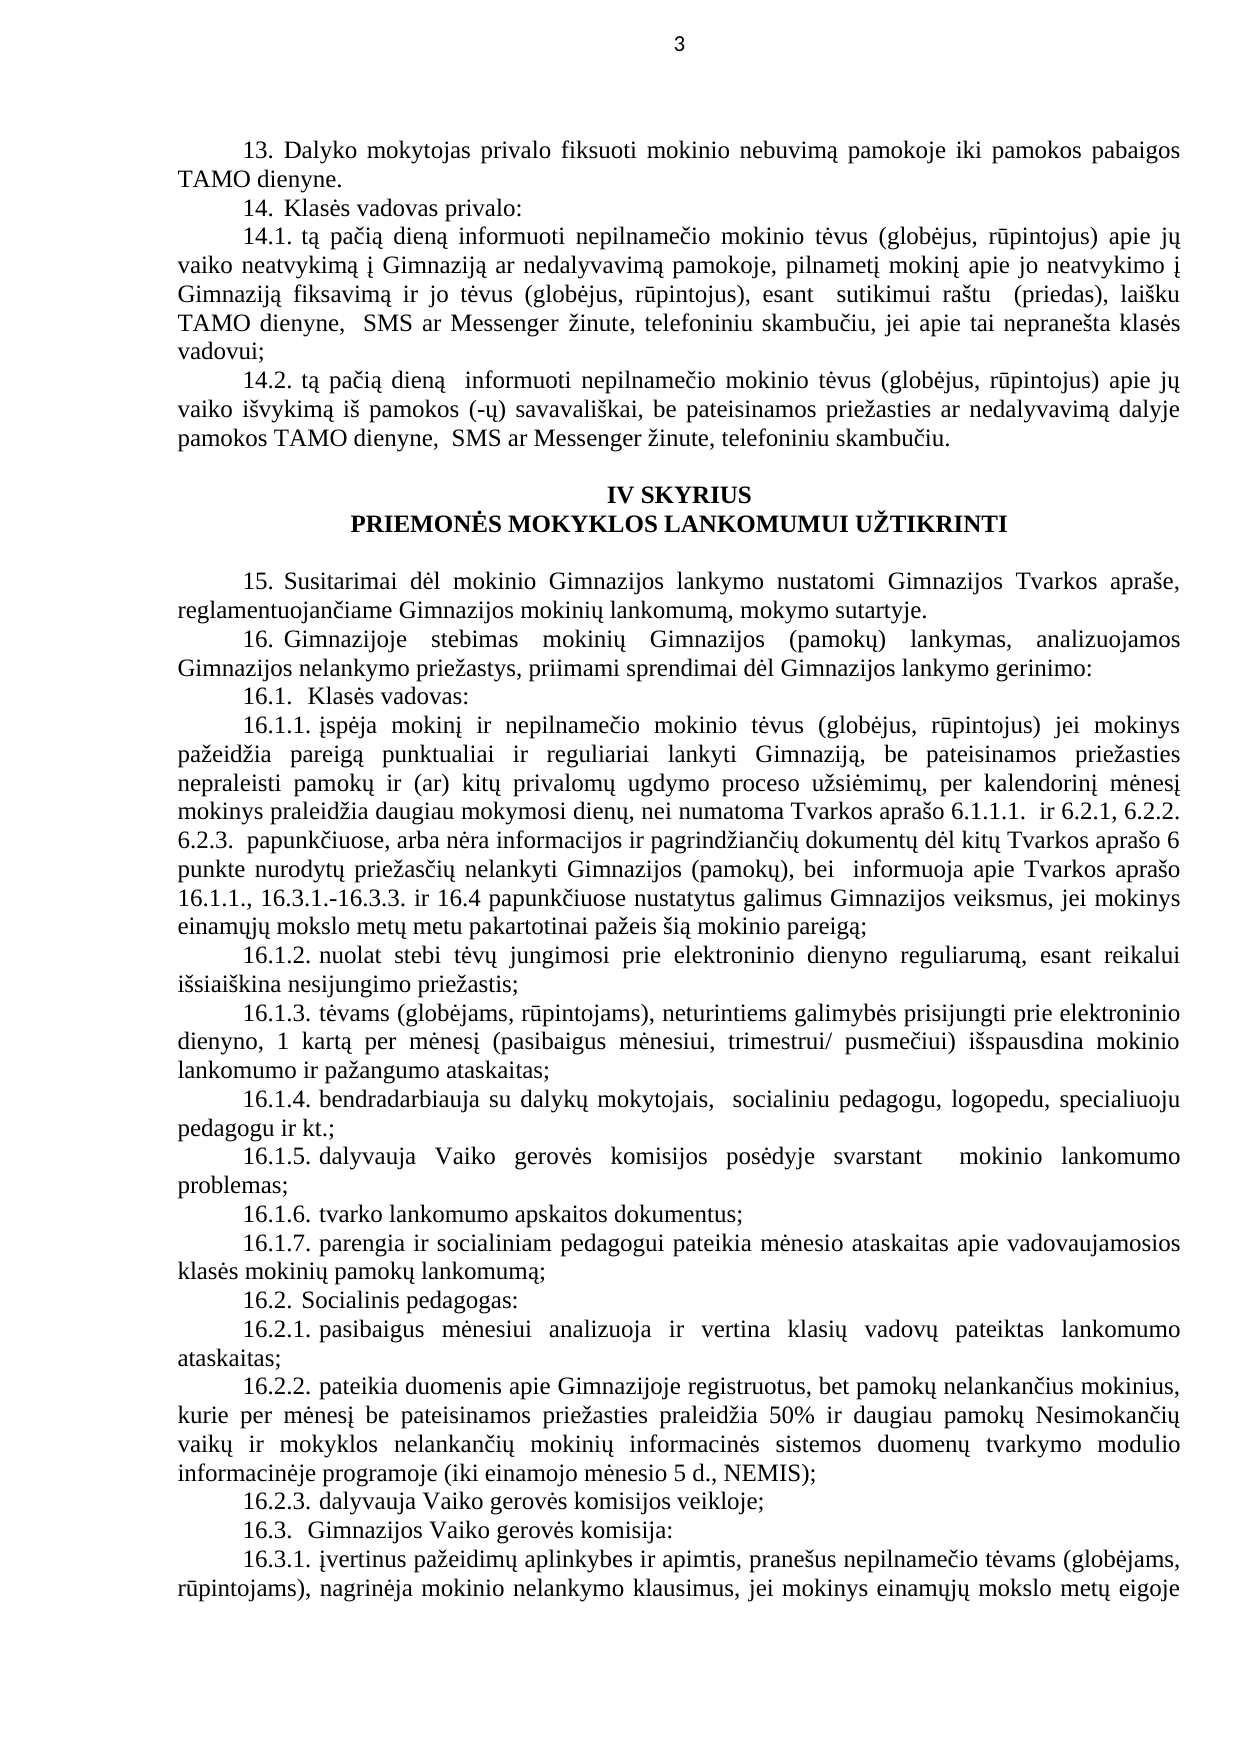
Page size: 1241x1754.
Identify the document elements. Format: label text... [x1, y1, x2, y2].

list bendradarbiauja su dalykų mokytojais, socialiniu pedagogu, logopedu, specialiuoju pedagogu ir kt.; [177, 1084, 1181, 1141]
list įspėja mokinį ir nepilnamečio mokinio tėvus (globėjus, rūpintojus) jei mokinys pažeidžia pareigą punktualiai ir reguliariai lankyti Gimnaziją, be pateisinamos priežasties nepraleisti pamokų ir (ar) kitų privalomų ugdymo proceso užsiėmimų, per kalendorinį mėnesį mokinys praleidžia daugiau mokymosi dienų, nei numatoma Tvarkos aprašo 6.1.1.1. ir 6.2.1, 6.2.2. 6.2.3. papunkčiuose, arba nėra informacijos ir pagrindžiančių dokumentų dėl kitų Tvarkos aprašo 6 punkte nurodytų priežasčių nelankyti Gimnazijos (pamokų), bei informuoja apie Tvarkos aprašo 16.1.1., 16.3.1.-16.3.3. ir 16.4 papunkčiuose nustatytus galimus Gimnazijos veiksmus, jei mokinys einamųjų mokslo metų metu pakartotinai pažeis šią mokinio pareigą; [177, 710, 1181, 940]
list pateikia duomenis apie Gimnazijoje registruotus, bet pamokų nelankančius mokinius, kurie per mėnesį be pateisinamos priežasties praleidžia 50% ir daugiau pamokų Nesimokančių vaikų ir mokyklos nelankančių mokinių informacinės sistemos duomenų tvarkymo modulio informacinėje programoje (iki einamojo mėnesio 5 d., NEMIS); [177, 1371, 1181, 1486]
text IV SKYRIUS [177, 480, 1181, 509]
list tėvams (globėjams, rūpintojams), neturintiems galimybės prisijungti prie elektroninio dienyno, 1 kartą per mėnesį (pasibaigus mėnesiui, trimestrui/ pusmečiui) išspausdina mokinio lankomumo ir pažangumo ataskaitas; [177, 998, 1181, 1084]
list Klasės vadovas: [177, 681, 1181, 710]
list dalyvauja Vaiko gerovės komisijos veikloje; [177, 1486, 1181, 1515]
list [177, 1544, 1181, 1601]
list tą pačią dieną informuoti nepilnamečio mokinio tėvus (globėjus, rūpintojus) apie jų vaiko neatvykimą į Gimnaziją ar nedalyvavimą pamokoje, pilnametį mokinį apie jo neatvykimo į Gimnaziją fiksavimą ir jo tėvus (globėjus, rūpintojus), esant sutikimui raštu (priedas), laišku TAMO dienyne, SMS ar Messenger žinute, telefoniniu skambučiu, jei apie tai nepranešta klasės vadovui; [177, 221, 1181, 365]
list tą pačią dieną informuoti nepilnamečio mokinio tėvus (globėjus, rūpintojus) apie jų vaiko išvykimą iš pamokos (-ų) savavališkai, be pateisinamos priežasties ar nedalyvavimą dalyje pamokos TAMO dienyne, SMS ar Messenger žinute, telefoniniu skambučiu. [177, 365, 1181, 451]
list Susitarimai dėl mokinio Gimnazijos lankymo nustatomi Gimnazijos Tvarkos apraše, reglamentuojančiame Gimnazijos mokinių lankomumą, mokymo sutartyje. [177, 566, 1181, 624]
list dalyvauja Vaiko gerovės komisijos posėdyje svarstant mokinio lankomumo problemas; [177, 1141, 1181, 1199]
list tvarko lankomumo apskaitos dokumentus; [177, 1199, 1181, 1228]
list nuolat stebi tėvų jungimosi prie elektroninio dienyno reguliarumą, esant reikalui išsiaiškina nesijungimo priežastis; [177, 940, 1181, 998]
list Socialinis pedagogas: [177, 1285, 1181, 1314]
text PRIEMONĖS MOKYKLOS LANKOMUMUI UŽTIKRINTI [177, 509, 1181, 538]
list pasibaigus mėnesiui analizuoja ir vertina klasių vadovų pateiktas lankomumo ataskaitas; [177, 1314, 1181, 1371]
list Klasės vadovas privalo: [177, 193, 1181, 221]
list Dalyko mokytojas privalo fiksuoti mokinio nebuvimą pamokoje iki pamokos pabaigos TAMO dienyne. [177, 135, 1181, 193]
list Gimnazijos Vaiko gerovės komisija: [177, 1515, 1181, 1544]
list parengia ir socialiniam pedagogui pateikia mėnesio ataskaitas apie vadovaujamosios klasės mokinių pamokų lankomumą; [177, 1228, 1181, 1285]
list Gimnazijoje stebimas mokinių Gimnazijos (pamokų) lankymas, analizuojamos Gimnazijos nelankymo priežastys, priimami sprendimai dėl Gimnazijos lankymo gerinimo: [177, 624, 1181, 681]
